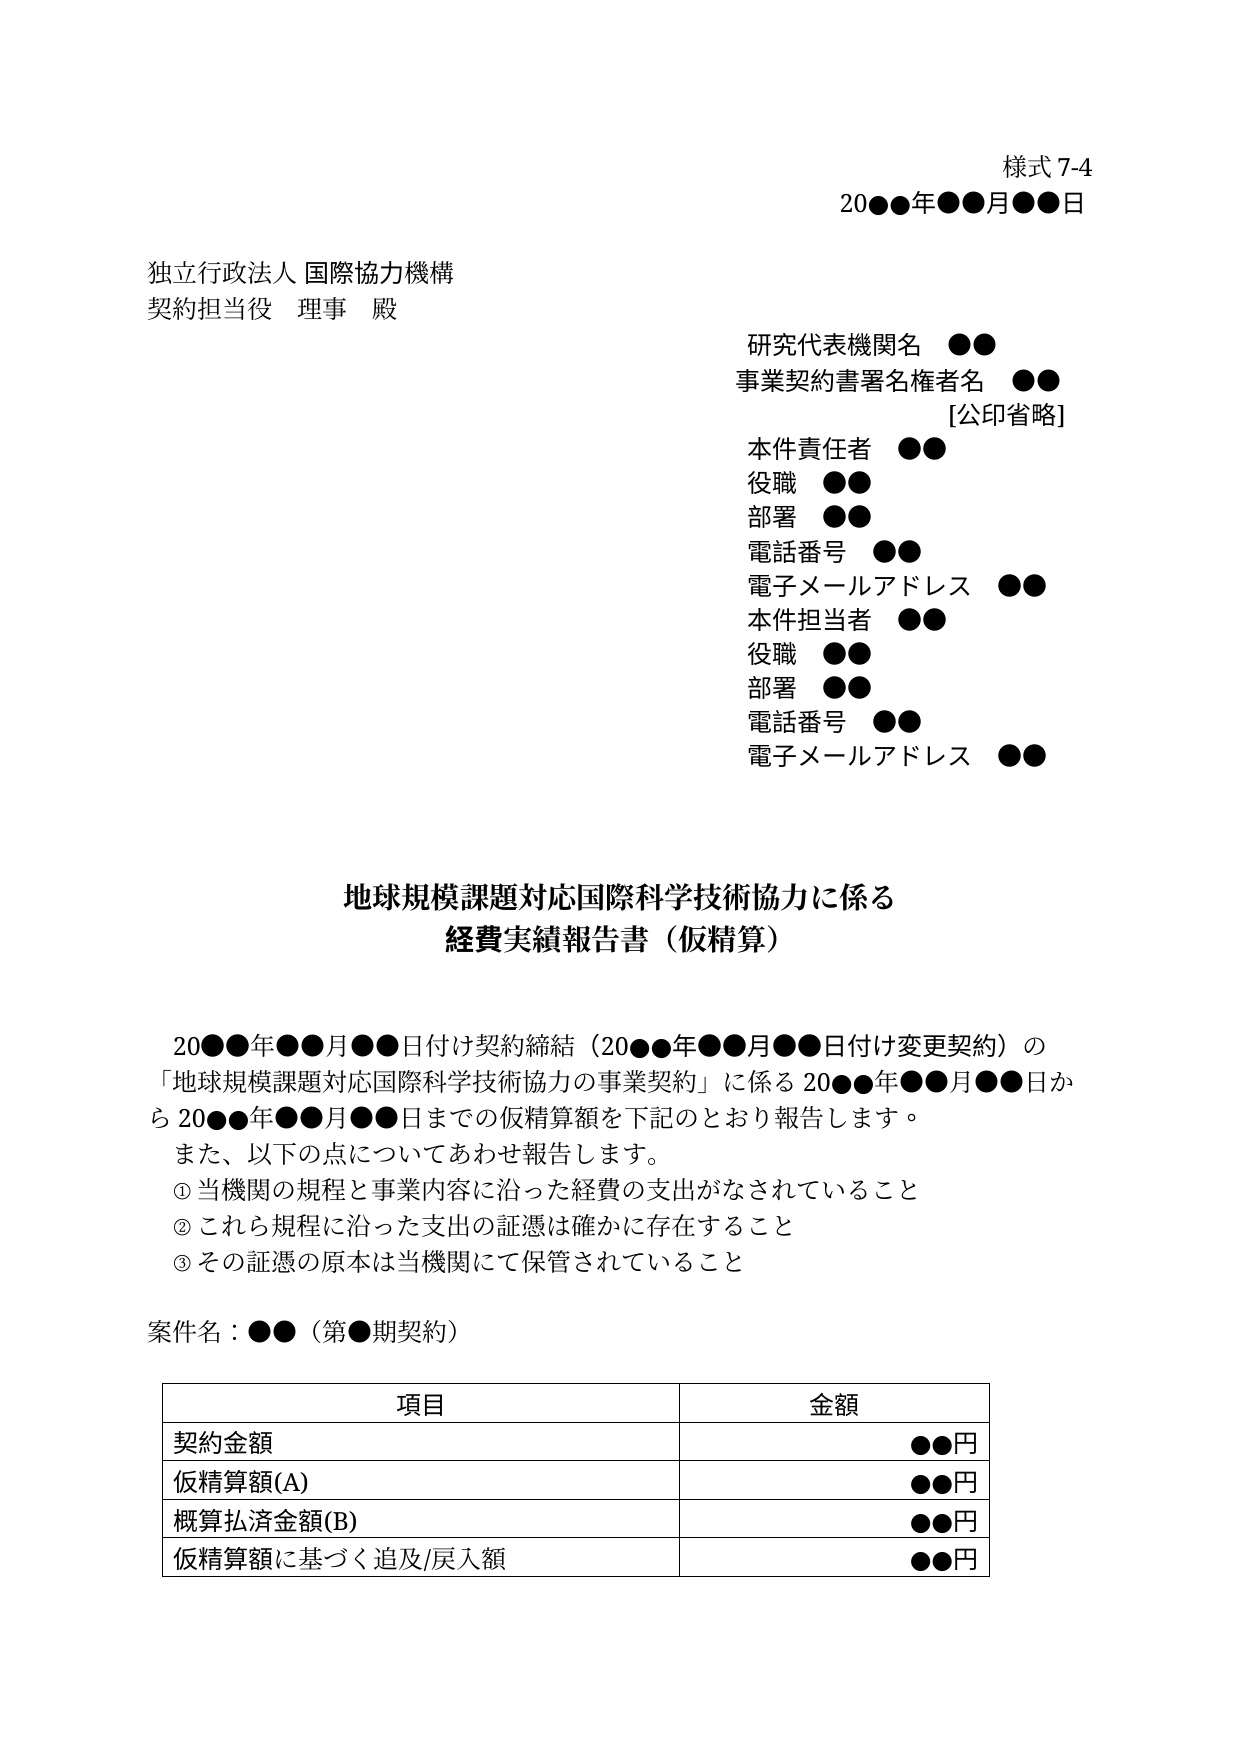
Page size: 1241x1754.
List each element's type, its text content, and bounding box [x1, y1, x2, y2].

text 研究代表機関名 ●● [148, 326, 1092, 362]
text 独立行政法人 国際協力機構 [148, 254, 1092, 290]
text 地球規模課題対応国際科学技術協力に係る [148, 875, 1092, 917]
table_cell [163, 1538, 679, 1576]
table_cell 契約金額 [163, 1423, 679, 1460]
text ③その証憑の原本は当機関にて保管されていること [148, 1243, 1092, 1279]
text 部署 ●● [148, 670, 1092, 704]
table_header 金額 [680, 1384, 989, 1422]
text [公印省略] [148, 398, 1092, 432]
table_cell 仮精算額(A) [163, 1461, 679, 1499]
text 役職 ●● [148, 636, 1092, 670]
table_cell ●●円 [680, 1461, 989, 1499]
text 契約担当役 理事 殿 [148, 290, 1092, 326]
text 経費実績報告書（仮精算） [148, 917, 1092, 959]
text 20●●年●●月●●日付け契約締結（20●●年●●月●●日付け変更契約）の「地球規模課題対応国際科学技術協力の事業契約」に係る20●●年●●月●●日から20●●年●●月●●日までの仮精算額を下記のとおり報告します。 [148, 1027, 1092, 1135]
text 電話番号 ●● [148, 534, 1092, 568]
text 20●●年●●月●●日 [148, 184, 1086, 220]
text 事業契約書署名権者名 ●● [148, 362, 1092, 398]
text 本件担当者 ●● [148, 602, 1092, 636]
text 本件責任者 ●● [148, 432, 1092, 466]
table_header 項目 [163, 1384, 679, 1422]
table_cell ●●円 [680, 1423, 989, 1460]
text 案件名：●●（第●期契約） [148, 1313, 1092, 1349]
text 電話番号 ●● [148, 704, 1092, 738]
text 電子メールアドレス ●● [148, 738, 1092, 773]
table_cell ●●円 [680, 1500, 989, 1537]
text ①当機関の規程と事業内容に沿った経費の支出がなされていること [148, 1171, 1092, 1207]
table_cell ●●円 [680, 1538, 989, 1576]
text 電子メールアドレス ●● [148, 568, 1092, 602]
table_cell 概算払済金額(B) [163, 1500, 679, 1537]
text 様式7-4 [148, 148, 1092, 184]
text 部署 ●● [148, 500, 1092, 534]
text 役職 ●● [148, 466, 1092, 500]
text ②これら規程に沿った支出の証憑は確かに存在すること [148, 1207, 1092, 1243]
text また、以下の点についてあわせ報告します。 [148, 1135, 1092, 1171]
